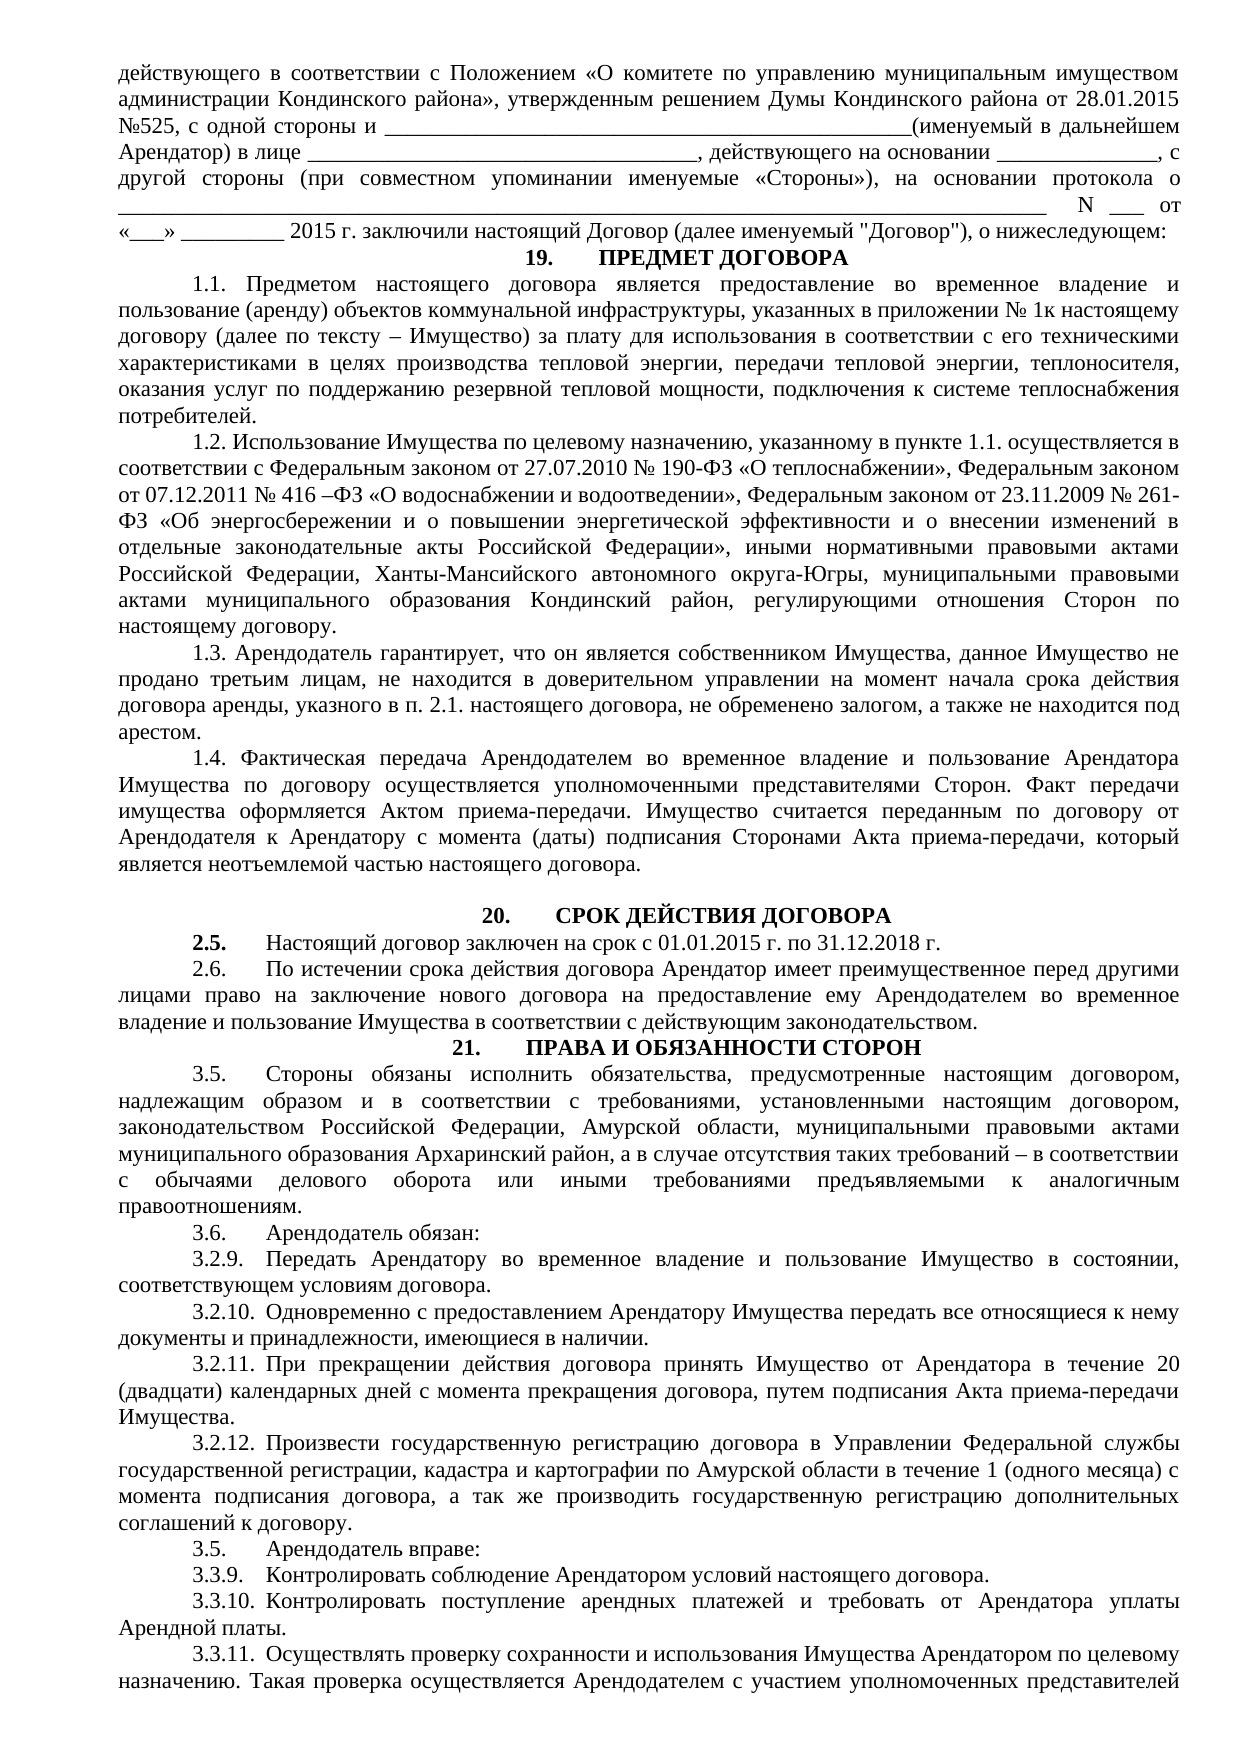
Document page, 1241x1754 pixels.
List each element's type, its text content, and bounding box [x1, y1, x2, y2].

list Произвести государственную регистрацию договора в Управлении Федеральной службы государственной регистрации, кадастра и картографии по Амурской области в течение 1 (одного месяца) с момента подписания договора, а так же производить государственную регистрацию дополнительных соглашений к договору. [118, 1429, 1181, 1535]
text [118, 59, 1181, 243]
text 1.4. Фактическая передача Арендодателем во временное владение и пользование Арендатора Имущества по договору осуществляется уполномоченными представителями Сторон. Факт передачи имущества оформляется Актом приема-передачи. Имущество считается переданным по договору от Арендодателя к Арендатору с момента (даты) подписания Сторонами Акта приема-передачи, который является неотъемлемой частью настоящего договора. [118, 744, 1181, 876]
list По истечении срока действия договора Арендатор имеет преимущественное перед другими лицами право на заключение нового договора на предоставление ему Арендодателем во временное владение и пользование Имущества в соответствии с действующим законодательством. [118, 955, 1181, 1034]
list Контролировать поступление арендных платежей и требовать от Арендатора уплаты Арендной платы. [118, 1588, 1181, 1640]
text 1.3. Арендодатель гарантирует, что он является собственником Имущества, данное Имущество не продано третьим лицам, не находится в доверительном управлении на момент начала срока действия договора аренды, указного в п. 2.1. настоящего договора, не обременено залогом, а также не находится под арестом. [118, 639, 1181, 744]
list ПРАВА И ОБЯЗАННОСТИ СТОРОН [118, 1034, 1181, 1061]
list Настоящий договор заключен на срок с 01.01.2015 г. по 31.12.2018 г. [118, 929, 1181, 955]
text 1.2. Использование Имущества по целевому назначению, указанному в пункте 1.1. осуществляется в соответствии с Федеральным законом от 27.07.2010 № 190-ФЗ «О теплоснабжении», Федеральным законом от 07.12.2011 № 416 –ФЗ «О водоснабжении и водоотведении», Федеральным законом от 23.11.2009 № 261-ФЗ «Об энергосбережении и о повышении энергетической эффективности и о внесении изменений в отдельные законодательные акты Российской Федерации», иными нормативными правовыми актами Российской Федерации, Ханты-Мансийского автономного округа-Югры, муниципальными правовыми актами муниципального образования Кондинский район, регулирующими отношения Сторон по настоящему договору. [118, 428, 1181, 639]
text 1.1. Предметом настоящего договора является предоставление во временное владение и пользование (аренду) объектов коммунальной инфраструктуры, указанных в приложении № 1к настоящему договору (далее по тексту – Имущество) за плату для использования в соответствии с его техническими характеристиками в целях производства тепловой энергии, передачи тепловой энергии, теплоносителя, оказания услуг по поддержанию резервной тепловой мощности, подключения к системе теплоснабжения потребителей. [118, 270, 1181, 428]
list Стороны обязаны исполнить обязательства, предусмотренные настоящим договором, надлежащим образом и в соответствии с требованиями, установленными настоящим договором, законодательством Российской Федерации, Амурской области, муниципальными правовыми актами муниципального образования Архаринский район, а в случае отсутствия таких требований – в соответствии с обычаями делового оборота или иными требованиями предъявляемыми к аналогичным правоотношениям. [118, 1061, 1181, 1219]
list Арендодатель обязан: [118, 1219, 1181, 1245]
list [118, 1640, 1181, 1693]
list Одновременно с предоставлением Арендатору Имущества передать все относящиеся к нему документы и принадлежности, имеющиеся в наличии. [118, 1298, 1181, 1350]
list Контролировать соблюдение Арендатором условий настоящего договора. [118, 1561, 1181, 1588]
list Арендодатель вправе: [118, 1535, 1181, 1561]
list Передать Арендатору во временное владение и пользование Имущество в состоянии, соответствующем условиям договора. [118, 1245, 1181, 1298]
list СРОК ДЕЙСТВИЯ ДОГОВОРА [118, 902, 1181, 929]
list ПРЕДМЕТ ДОГОВОРА [118, 243, 1181, 270]
list При прекращении действия договора принять Имущество от Арендатора в течение 20 (двадцати) календарных дней с момента прекращения договора, путем подписания Акта приема-передачи Имущества. [118, 1350, 1181, 1429]
